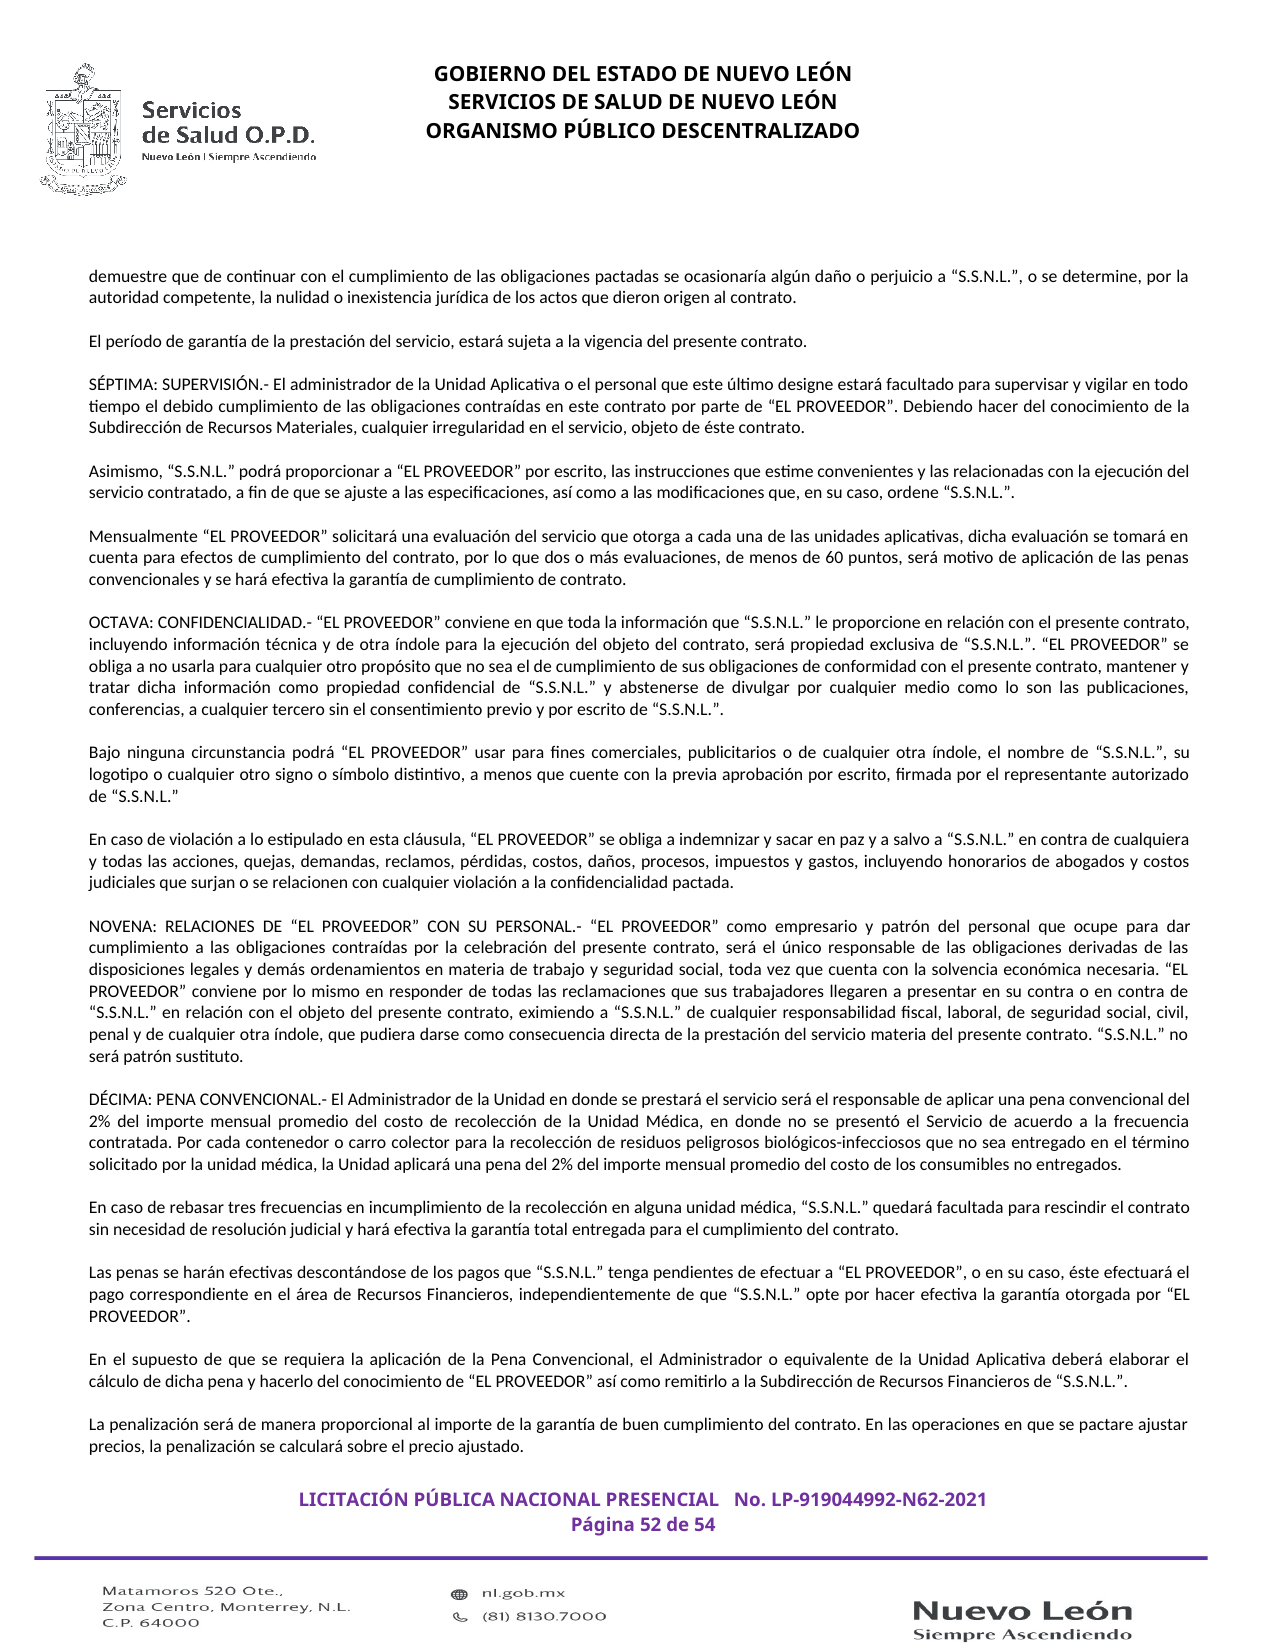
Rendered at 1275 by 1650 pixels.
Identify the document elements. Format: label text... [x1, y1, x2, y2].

text OCTAVA: CONFIDENCIALIDAD.- “EL PROVEEDOR” conviene en que toda la información que “S.S.N.L.” le proporcione en relación con el presente contrato, incluyendo información técnica y de otra índole para la ejecución del objeto del contrato, será propiedad exclusiva de “S.S.N.L.”. “EL PROVEEDOR” se obliga a no usarla para cualquier otro propósito que no sea el de cumplimiento de sus obligaciones de conformidad con el presente contrato, mantener y tratar dicha información como propiedad confidencial de “S.S.N.L.” y abstenerse de divulgar por cualquier medio como lo son las publicaciones, conferencias, a cualquier tercero sin el consentimiento previo y por escrito de “S.S.N.L.”. [89, 611, 1192, 720]
picture [4, 6, 351, 252]
text En el supuesto de que se requiera la aplicación de la Pena Convencional, el Administrador o equivalente de la Unidad Aplicativa deberá elaborar el cálculo de dicha pena y hacerlo del conocimiento de “EL PROVEEDOR” así como remitirlo a la Subdirección de Recursos Financieros de “S.S.N.L.”. [89, 1348, 1192, 1391]
picture [29, 1553, 1207, 1644]
text En caso de rebasar tres frecuencias en incumplimiento de la recolección en alguna unidad médica, “S.S.N.L.” quedará facultada para rescindir el contrato sin necesidad de resolución judicial y hará efectiva la garantía total entregada para el cumplimiento del contrato. [89, 1196, 1192, 1240]
text NOVENA: RELACIONES DE “EL PROVEEDOR” CON SU PERSONAL.- “EL PROVEEDOR” como empresario y patrón del personal que ocupe para dar cumplimiento a las obligaciones contraídas por la celebración del presente contrato, será el único responsable de las obligaciones derivadas de las disposiciones legales y demás ordenamientos en materia de trabajo y seguridad social, toda vez que cuenta con la solvencia económica necesaria. “EL PROVEEDOR” conviene por lo mismo en responder de todas las reclamaciones que sus trabajadores llegaren a presentar en su contra o en contra de “S.S.N.L.” en relación con el objeto del presente contrato, eximiendo a “S.S.N.L.” de cualquier responsabilidad fiscal, laboral, de seguridad social, civil, penal y de cualquier otra índole, que pudiera darse como consecuencia directa de la prestación del servicio materia del presente contrato. “S.S.N.L.” no será patrón sustituto. [89, 915, 1192, 1066]
text DÉCIMA: PENA CONVENCIONAL.- El Administrador de la Unidad en donde se prestará el servicio será el responsable de aplicar una pena convencional del 2% del importe mensual promedio del costo de recolección de la Unidad Médica, en donde no se presentó el Servicio de acuerdo a la frecuencia contratada. Por cada contenedor o carro colector para la recolección de residuos peligrosos biológicos-infecciosos que no sea entregado en el término solicitado por la unidad médica, la Unidad aplicará una pena del 2% del importe mensual promedio del costo de los consumibles no entregados. [89, 1088, 1192, 1175]
text Mensualmente “EL PROVEEDOR” solicitará una evaluación del servicio que otorga a cada una de las unidades aplicativas, dicha evaluación se tomará en cuenta para efectos de cumplimiento del contrato, por lo que dos o más evaluaciones, de menos de 60 puntos, será motivo de aplicación de las penas convencionales y se hará efectiva la garantía de cumplimiento de contrato. [89, 525, 1192, 590]
text SÉPTIMA: SUPERVISIÓN.- El administrador de la Unidad Aplicativa o el personal que este último designe estará facultado para supervisar y vigilar en todo tiempo el debido cumplimiento de las obligaciones contraídas en este contrato por parte de “EL PROVEEDOR”. Debiendo hacer del conocimiento de la Subdirección de Recursos Materiales, cualquier irregularidad en el servicio, objeto de éste contrato. [89, 373, 1192, 438]
text Las penas se harán efectivas descontándose de los pagos que “S.S.N.L.” tenga pendientes de efectuar a “EL PROVEEDOR”, o en su caso, éste efectuará el pago correspondiente en el área de Recursos Financieros, independientemente de que “S.S.N.L.” opte por hacer efectiva la garantía otorgada por “EL PROVEEDOR”. [89, 1261, 1192, 1326]
text La penalización será de manera proporcional al importe de la garantía de buen cumplimiento del contrato. En las operaciones en que se pactare ajustar precios, la penalización se calculará sobre el precio ajustado. [89, 1413, 1192, 1456]
text Bajo ninguna circunstancia podrá “EL PROVEEDOR” usar para fines comerciales, publicitarios o de cualquier otra índole, el nombre de “S.S.N.L.”, su logotipo o cualquier otro signo o símbolo distintivo, a menos que cuente con la previa aprobación por escrito, firmada por el representante autorizado de “S.S.N.L.” [89, 741, 1192, 806]
text Asimismo, “S.S.N.L.” podrá proporcionar a “EL PROVEEDOR” por escrito, las instrucciones que estime convenientes y las relacionadas con la ejecución del servicio contratado, a fin de que se ajuste a las especificaciones, así como a las modificaciones que, en su caso, ordene “S.S.N.L.”. [89, 460, 1192, 503]
text El período de garantía de la prestación del servicio, estará sujeta a la vigencia del presente contrato. [89, 330, 1192, 351]
text En caso de violación a lo estipulado en esta cláusula, “EL PROVEEDOR” se obliga a indemnizar y sacar en paz y a salvo a “S.S.N.L.” en contra de cualquiera y todas las acciones, quejas, demandas, reclamos, pérdidas, costos, daños, procesos, impuestos y gastos, incluyendo honorarios de abogados y costos judiciales que surjan o se relacionen con cualquier violación a la confidencialidad pactada. [89, 828, 1192, 893]
